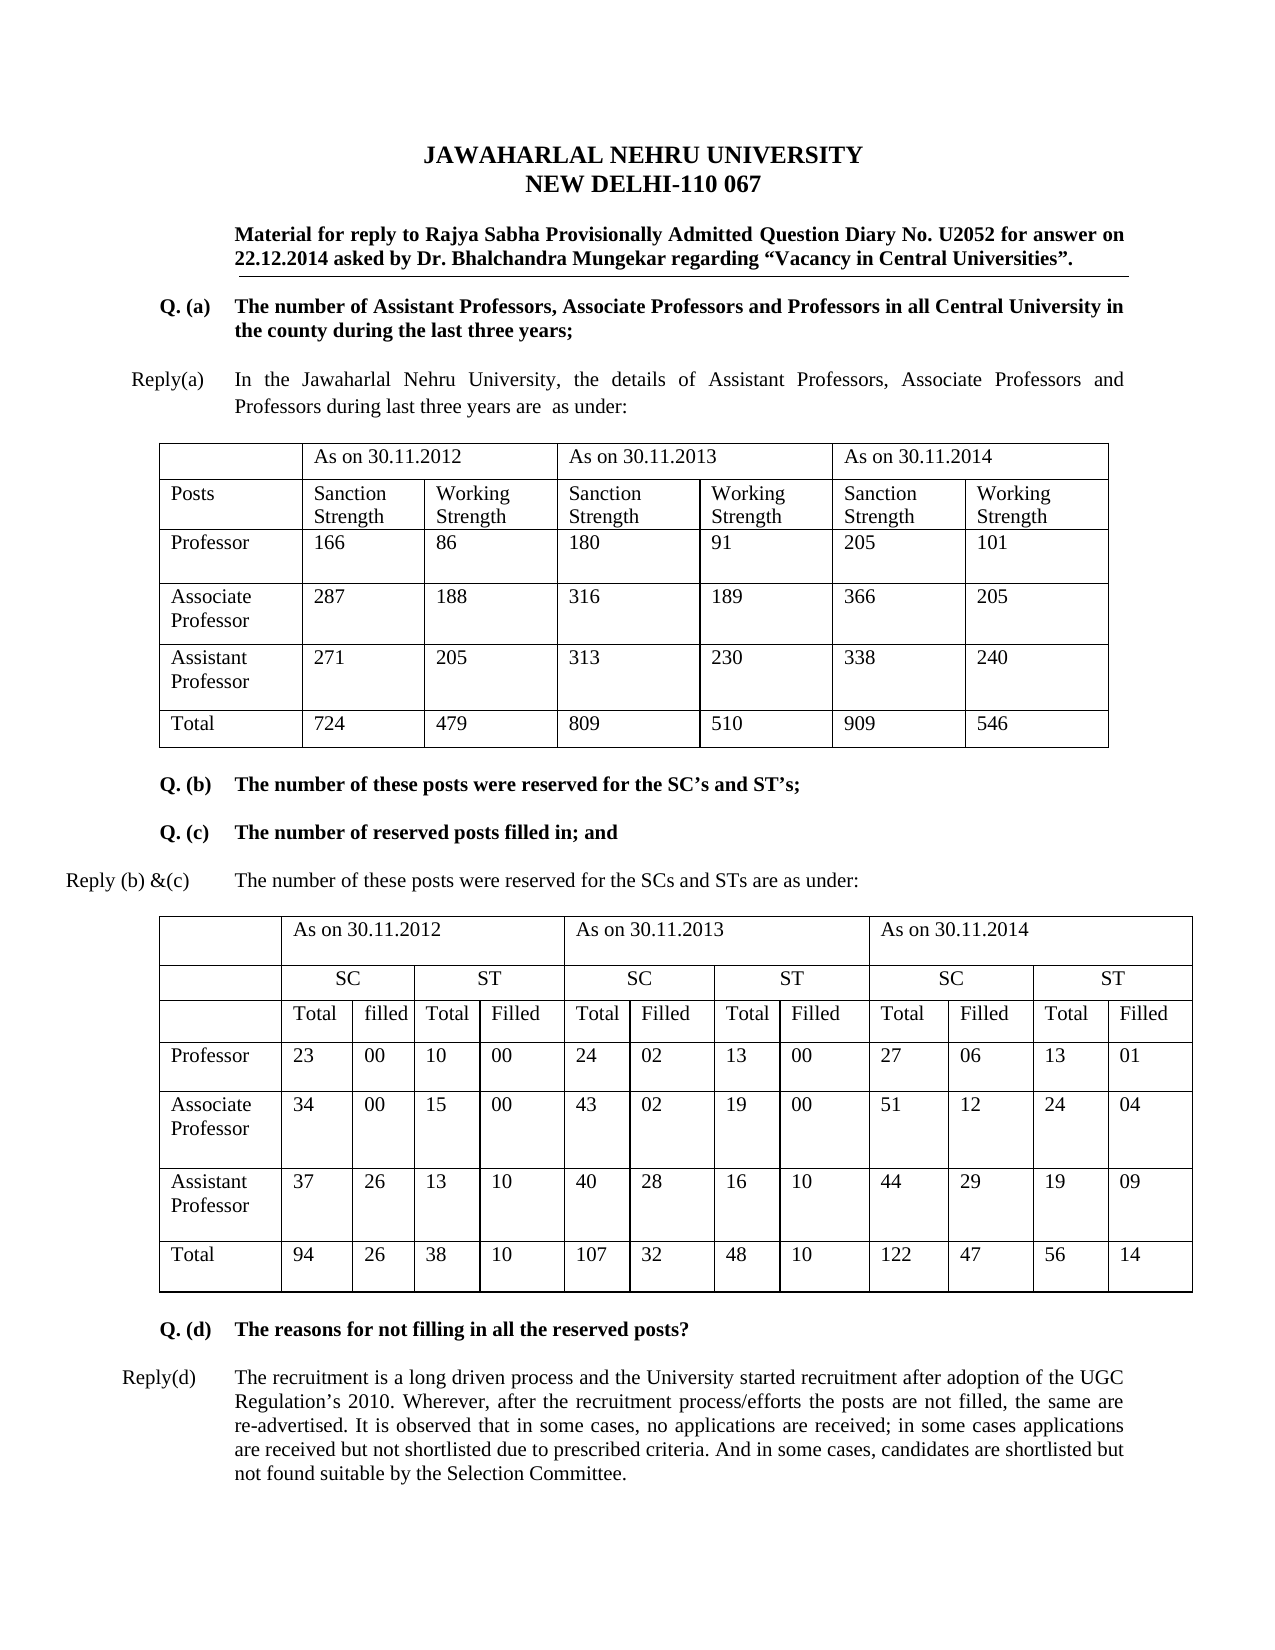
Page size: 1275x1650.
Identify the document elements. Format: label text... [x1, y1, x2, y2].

table_cell 47 [949, 1242, 1033, 1291]
table_cell ST [1034, 966, 1192, 1000]
table_cell 00 [781, 1043, 869, 1091]
table_cell [160, 1001, 281, 1042]
table_cell Total [160, 711, 302, 747]
table_cell Working Strength [425, 480, 557, 528]
table_header [160, 917, 281, 965]
table_cell 91 [701, 530, 832, 583]
table_cell 51 [870, 1092, 948, 1168]
table_cell Associate Professor [160, 584, 302, 644]
table_cell 32 [631, 1242, 714, 1291]
table_cell 14 [1109, 1242, 1192, 1291]
table_cell Filled [481, 1001, 564, 1042]
table_cell 122 [870, 1242, 948, 1291]
table_cell 00 [481, 1043, 564, 1091]
table_cell 26 [353, 1169, 414, 1241]
table_cell 10 [781, 1242, 869, 1291]
table_cell 909 [833, 711, 965, 747]
table_cell 00 [481, 1092, 564, 1168]
table_cell 29 [949, 1169, 1033, 1241]
table_cell 240 [966, 645, 1108, 710]
table_cell Filled [1109, 1001, 1192, 1042]
table_header As on 30.11.2013 [565, 917, 869, 965]
table_cell filled [353, 1001, 414, 1042]
table_cell 00 [353, 1043, 414, 1091]
table_cell SC [282, 966, 414, 1000]
table_cell 313 [558, 645, 699, 710]
table_cell 27 [870, 1043, 948, 1091]
table_cell 19 [1034, 1169, 1108, 1241]
table_cell 15 [415, 1092, 479, 1168]
table_cell 510 [701, 711, 832, 747]
table_cell 166 [303, 530, 424, 583]
title NEW DELHI-110 067 [159, 169, 1127, 198]
table_cell 546 [966, 711, 1108, 747]
table_cell Professor [160, 530, 302, 583]
table_cell 24 [1034, 1092, 1108, 1168]
table_cell 56 [1034, 1242, 1108, 1291]
table_cell 10 [415, 1043, 479, 1091]
table_cell 230 [701, 645, 832, 710]
table_cell Total [1034, 1001, 1108, 1042]
table_cell 10 [481, 1242, 564, 1291]
table_cell Assistant Professor [160, 645, 302, 710]
table_cell 809 [558, 711, 699, 747]
table_cell 24 [565, 1043, 629, 1091]
table_cell 00 [353, 1092, 414, 1168]
table_cell 48 [715, 1242, 779, 1291]
list Q. (c) The number of reserved posts filled in; and [159, 820, 1125, 844]
table_cell 13 [415, 1169, 479, 1241]
list Reply(d) The recruitment is a long driven process and the University started recruitment after adoption of the UGC Regulation’s 2010. Wherever, after the recruitment process/efforts the posts are not filled, the same are re-advertised. It is observed that in some cases, no applications are received; in some cases applications are received but not shortlisted due to prescribed criteria. And in some cases, candidates are shortlisted but not found suitable by the Selection Committee. [122, 1365, 1125, 1485]
table_cell 205 [425, 645, 557, 710]
table_cell 271 [303, 645, 424, 710]
table_cell 94 [282, 1242, 352, 1291]
table_header As on 30.11.2013 [558, 444, 832, 479]
table_cell 23 [282, 1043, 352, 1091]
table_cell 188 [425, 584, 557, 644]
table_cell 04 [1109, 1092, 1192, 1168]
table_cell 107 [565, 1242, 629, 1291]
table_cell Total [160, 1242, 281, 1291]
table_cell Sanction Strength [833, 480, 965, 528]
table_cell SC [870, 966, 1033, 1000]
table_cell Working Strength [701, 480, 832, 528]
table_cell 34 [282, 1092, 352, 1168]
text Reply (b) &(c) The number of these posts were reserved for the SCs and STs are as under: [66, 868, 1125, 892]
table_cell Associate Professor [160, 1092, 281, 1168]
table_cell 02 [631, 1043, 714, 1091]
table_header As on 30.11.2014 [870, 917, 1192, 965]
table_cell Sanction Strength [303, 480, 424, 528]
table_cell 189 [701, 584, 832, 644]
table_cell 287 [303, 584, 424, 644]
table_cell 19 [715, 1092, 779, 1168]
table_cell 205 [966, 584, 1108, 644]
table_cell 205 [833, 530, 965, 583]
list Q. (b) The number of these posts were reserved for the SC’s and ST’s; [159, 772, 1125, 796]
table_cell Working Strength [966, 480, 1108, 528]
list Q. (d) The reasons for not filling in all the reserved posts? [159, 1317, 1125, 1341]
table_cell Total [282, 1001, 352, 1042]
table_cell 44 [870, 1169, 948, 1241]
table_cell 13 [715, 1043, 779, 1091]
table_cell 28 [631, 1169, 714, 1241]
table_header As on 30.11.2012 [282, 917, 564, 965]
text Reply(a) In the Jawaharlal Nehru University, the details of Assistant Professors, Associate Professors and Professors during last three years are as under: [131, 367, 1125, 418]
table_cell 38 [415, 1242, 479, 1291]
table_cell ST [715, 966, 869, 1000]
table_cell 479 [425, 711, 557, 747]
table_cell Filled [781, 1001, 869, 1042]
table_cell Filled [949, 1001, 1033, 1042]
table_cell 40 [565, 1169, 629, 1241]
table_cell 338 [833, 645, 965, 710]
table_cell 02 [631, 1092, 714, 1168]
table_cell 101 [966, 530, 1108, 583]
table_cell 13 [1034, 1043, 1108, 1091]
table_cell 12 [949, 1092, 1033, 1168]
title JAWAHARLAL NEHRU UNIVERSITY [159, 141, 1127, 169]
table_cell 366 [833, 584, 965, 644]
table_cell Total [715, 1001, 779, 1042]
table_cell Assistant Professor [160, 1169, 281, 1241]
table_cell Posts [160, 480, 302, 528]
table_cell Total [870, 1001, 948, 1042]
table_cell ST [415, 966, 564, 1000]
table_cell SC [565, 966, 714, 1000]
list Material for reply to Rajya Sabha Provisionally Admitted Question Diary No. U2052 for answer on 22.12.2014 asked by Dr. Bhalchandra Mungekar regarding “Vacancy in Central Universities”. [234, 222, 1125, 270]
table_cell 06 [949, 1043, 1033, 1091]
table_cell 00 [781, 1092, 869, 1168]
table_header [160, 444, 302, 479]
table_cell Professor [160, 1043, 281, 1091]
table_cell Filled [631, 1001, 714, 1042]
table_cell 37 [282, 1169, 352, 1241]
table_header As on 30.11.2014 [833, 444, 1108, 479]
table_header As on 30.11.2012 [303, 444, 557, 479]
table_cell 724 [303, 711, 424, 747]
table_cell 86 [425, 530, 557, 583]
table_cell 10 [781, 1169, 869, 1241]
table_cell 180 [558, 530, 699, 583]
table_cell Total [415, 1001, 479, 1042]
table_cell 43 [565, 1092, 629, 1168]
table_cell 09 [1109, 1169, 1192, 1241]
table_cell 316 [558, 584, 699, 644]
table_cell 26 [353, 1242, 414, 1291]
table_cell Total [565, 1001, 629, 1042]
table_cell 10 [481, 1169, 564, 1241]
table_cell 16 [715, 1169, 779, 1241]
list Q. (a) The number of Assistant Professors, Associate Professors and Professors in all Central University in the county during the last three years; [159, 294, 1125, 342]
table_cell Sanction Strength [558, 480, 699, 528]
table_cell [160, 966, 281, 1000]
table_cell 01 [1109, 1043, 1192, 1091]
